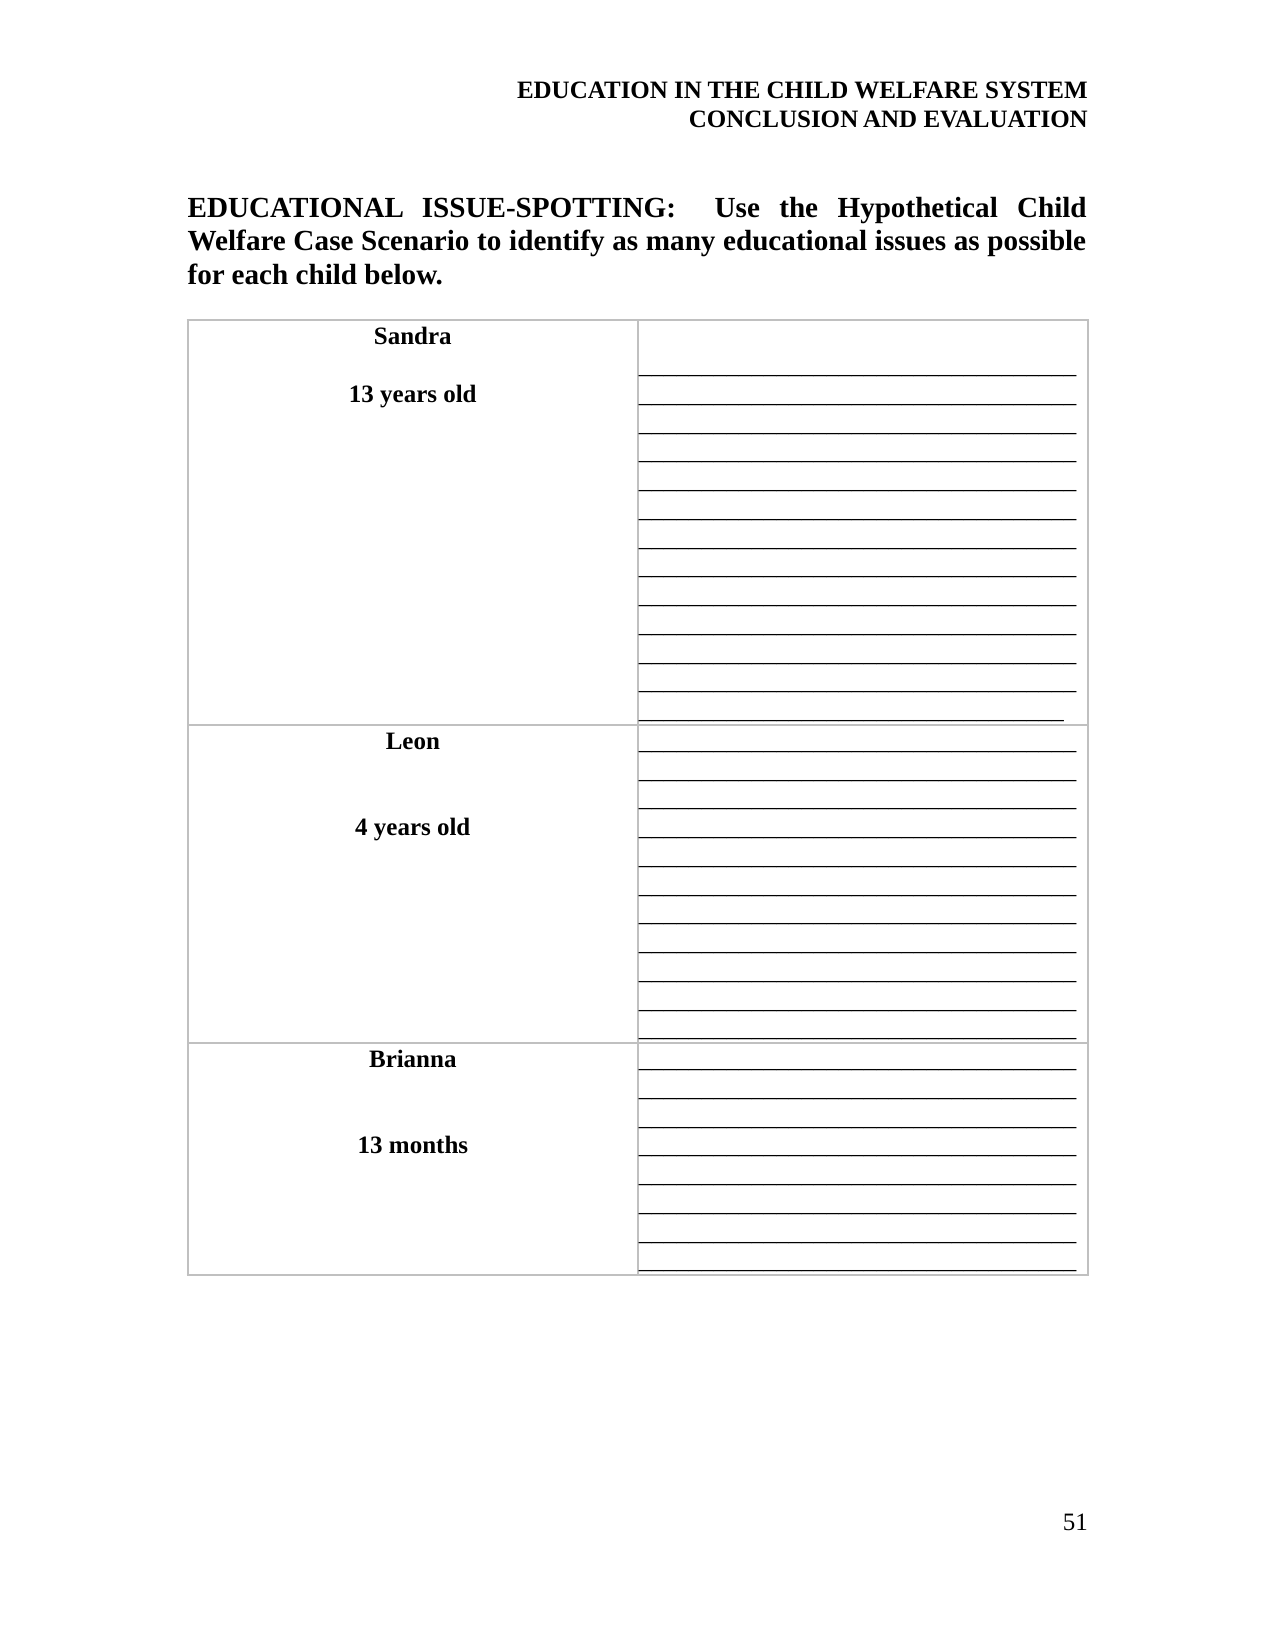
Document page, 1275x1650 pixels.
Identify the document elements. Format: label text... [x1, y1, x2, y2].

table_cell Leon 4 years old [189, 726, 637, 1042]
table_cell _________________________________________________________________________________________________________________________________________________________________________________________________________________________________________________________________________________________________________________________________________________________________________________________________ [639, 726, 1087, 1042]
table_cell ________________________________________________________________________________________________________________________________________________________________________________________________________________________________________________________________________________________ [639, 1044, 1087, 1274]
text EDUCATIONAL ISSUE-SPOTTING: Use the Hypothetical Child Welfare Case Scenario to identify as many educational issues as possible for each child below. [187, 190, 1088, 291]
table_cell Brianna 13 months [189, 1044, 637, 1274]
table_header ______________________________________________________________________________________________________________________________________________________________________________________________________________________________________________________________________________________________________________________________________________________________________________________________________________________________________________________________________ [639, 321, 1087, 724]
table_header Sandra 13 years old [189, 321, 637, 724]
